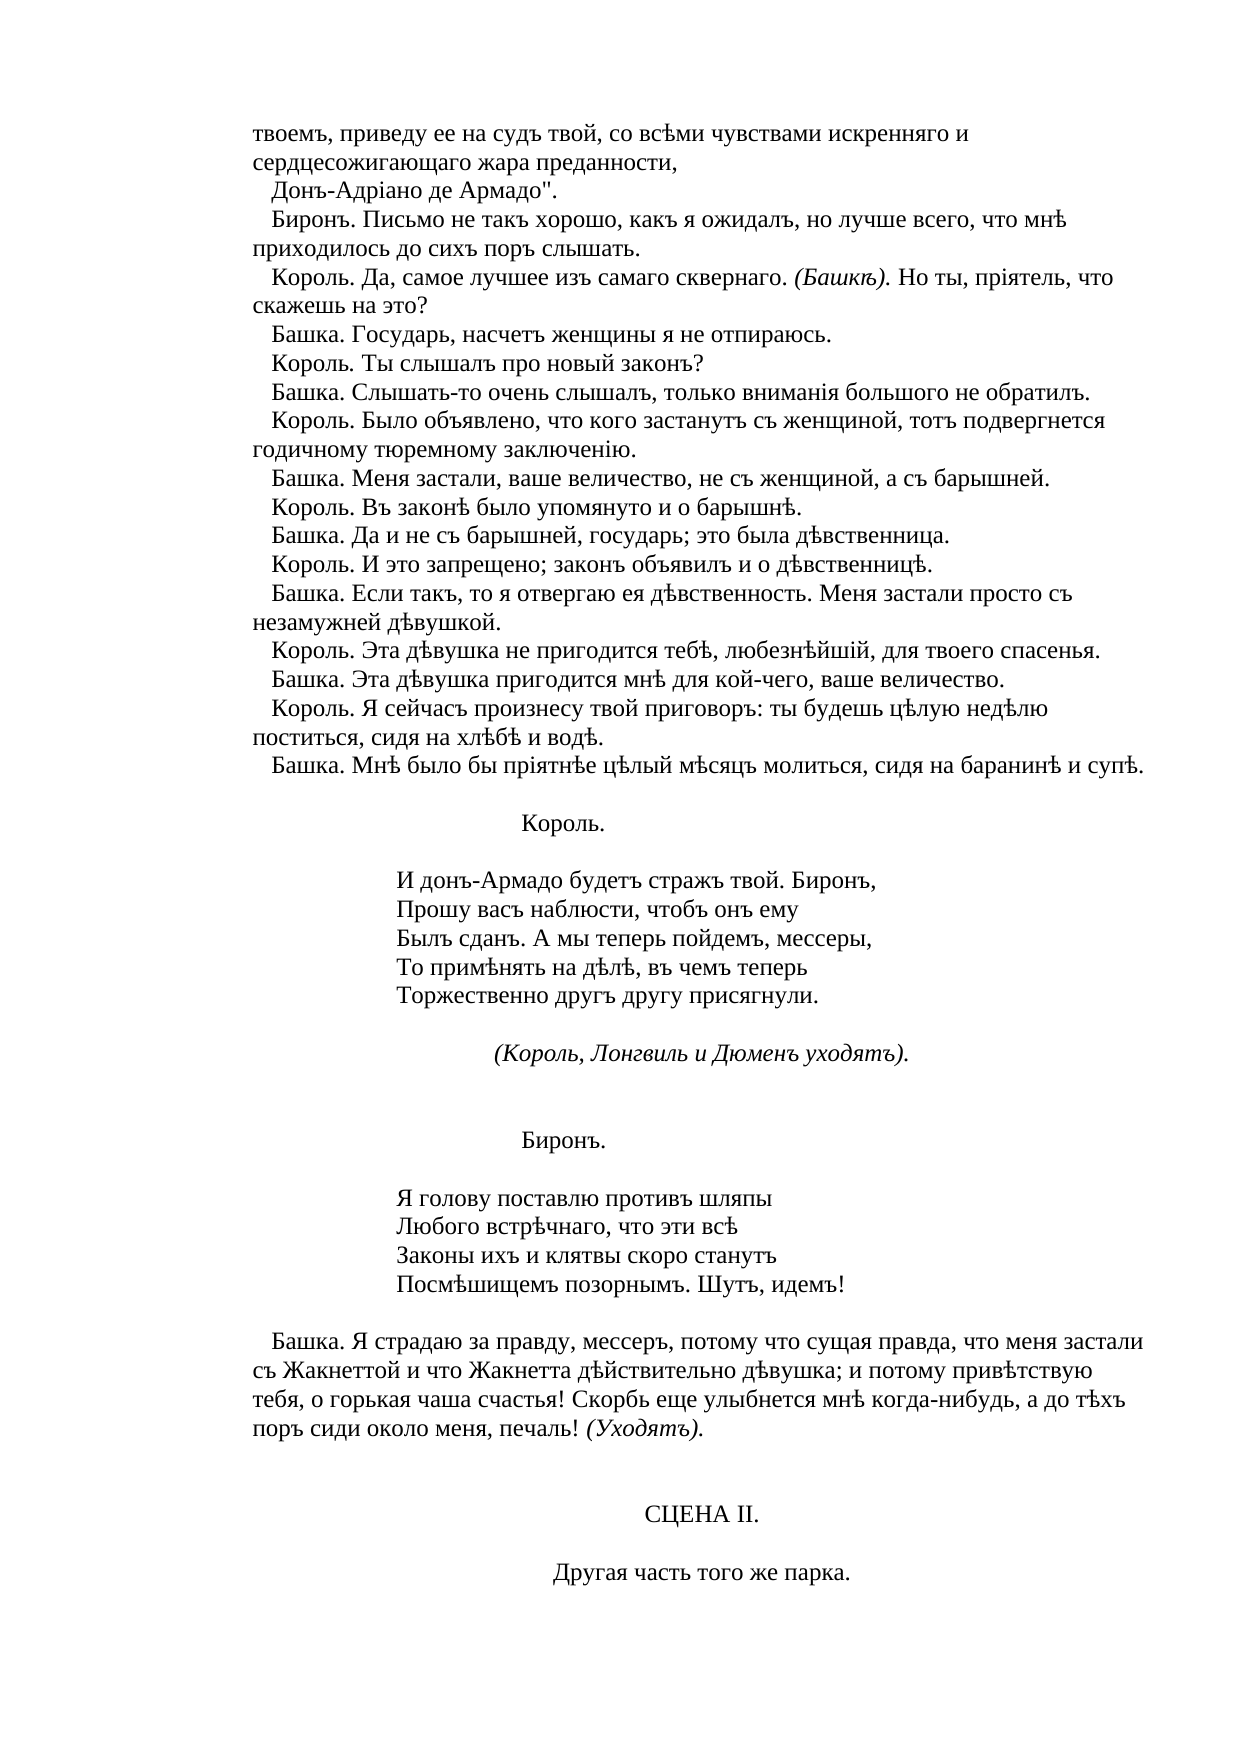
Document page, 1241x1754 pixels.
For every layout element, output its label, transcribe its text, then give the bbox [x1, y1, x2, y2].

text Король. И это запрещено; законъ объявилъ и о дѣвственницѣ. [252, 549, 1152, 578]
text Другая часть того же парка. [252, 1557, 1152, 1586]
text Король. Было объявлено, что кого застанутъ съ женщиной, тотъ подвергнется годичному тюремному заключенію. [252, 406, 1152, 463]
text (Король, Лонгвиль и Дюменъ уходятъ). [252, 1038, 1152, 1067]
text Донъ-Адріано де Армадо". [252, 176, 1152, 204]
text Король. [252, 808, 1152, 837]
text Былъ сданъ. А мы теперь пойдемъ, мессеры, [252, 923, 1152, 952]
text Башка. Эта дѣвушка пригодится мнѣ для кой-чего, ваше величество. [252, 664, 1152, 693]
text Башка. Меня застали, ваше величество, не съ женщиной, а съ барышней. [252, 463, 1152, 492]
text Я голову поставлю противъ шляпы [252, 1183, 1152, 1211]
text Король. Эта дѣвушка не пригодится тебѣ, любезнѣйшій, для твоего спасенья. [252, 636, 1152, 664]
text Башка. Я страдаю за правду, мессеръ, потому что сущая правда, что меня застали съ Жакнеттой и что Жакнетта дѣйствительно дѣвушка; и потому привѣтствую тебя, о горькая чаша счастья! Скорбь еще улыбнется мнѣ когда-нибудь, а до тѣхъ поръ сиди около меня, печаль! (Уходятъ). [252, 1326, 1152, 1441]
text Король. Я сейчасъ произнесу твой приговоръ: ты будешь цѣлую недѣлю поститься, сидя на хлѣбѣ и водѣ. [252, 693, 1152, 751]
text Король. Въ законѣ было упомянуто и о барышнѣ. [252, 492, 1152, 521]
text Башка. Если такъ, то я отвергаю ея дѣвственность. Меня застали просто съ незамужней дѣвушкой. [252, 578, 1152, 636]
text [252, 118, 1152, 176]
text Биронъ. [252, 1125, 1152, 1154]
text Законы ихъ и клятвы скоро станутъ [252, 1240, 1152, 1269]
text То примѣнять на дѣлѣ, въ чемъ теперь [252, 952, 1152, 981]
text Торжественно другъ другу присягнули. [252, 981, 1152, 1009]
text Прошу васъ наблюсти, чтобъ онъ ему [252, 894, 1152, 923]
text Посмѣшищемъ позорнымъ. Шутъ, идемъ! [252, 1269, 1152, 1298]
text Башка. Мнѣ было бы пріятнѣе цѣлый мѣсяцъ молиться, сидя на баранинѣ и супѣ. [252, 751, 1152, 779]
text Башка. Да и не съ барышней, государь; это была дѣвственница. [252, 521, 1152, 549]
text СЦЕНА II. [252, 1499, 1152, 1528]
text Башка. Слышать-то очень слышалъ, только вниманія большого не обратилъ. [252, 377, 1152, 406]
text Биронъ. Письмо не такъ хорошо, какъ я ожидалъ, но лучше всего, что мнѣ приходилось до сихъ поръ слышать. [252, 204, 1152, 262]
text Башка. Государь, насчетъ женщины я не отпираюсь. [252, 319, 1152, 348]
text Любого встрѣчнаго, что эти всѣ [252, 1211, 1152, 1240]
text Король. Да, самое лучшее изъ самаго сквернаго. (Башкѣ). Но ты, пріятель, что скажешь на это? [252, 262, 1152, 319]
text И донъ-Армадо будетъ стражъ твой. Биронъ, [252, 866, 1152, 894]
text Король. Ты слышалъ про новый законъ? [252, 348, 1152, 377]
